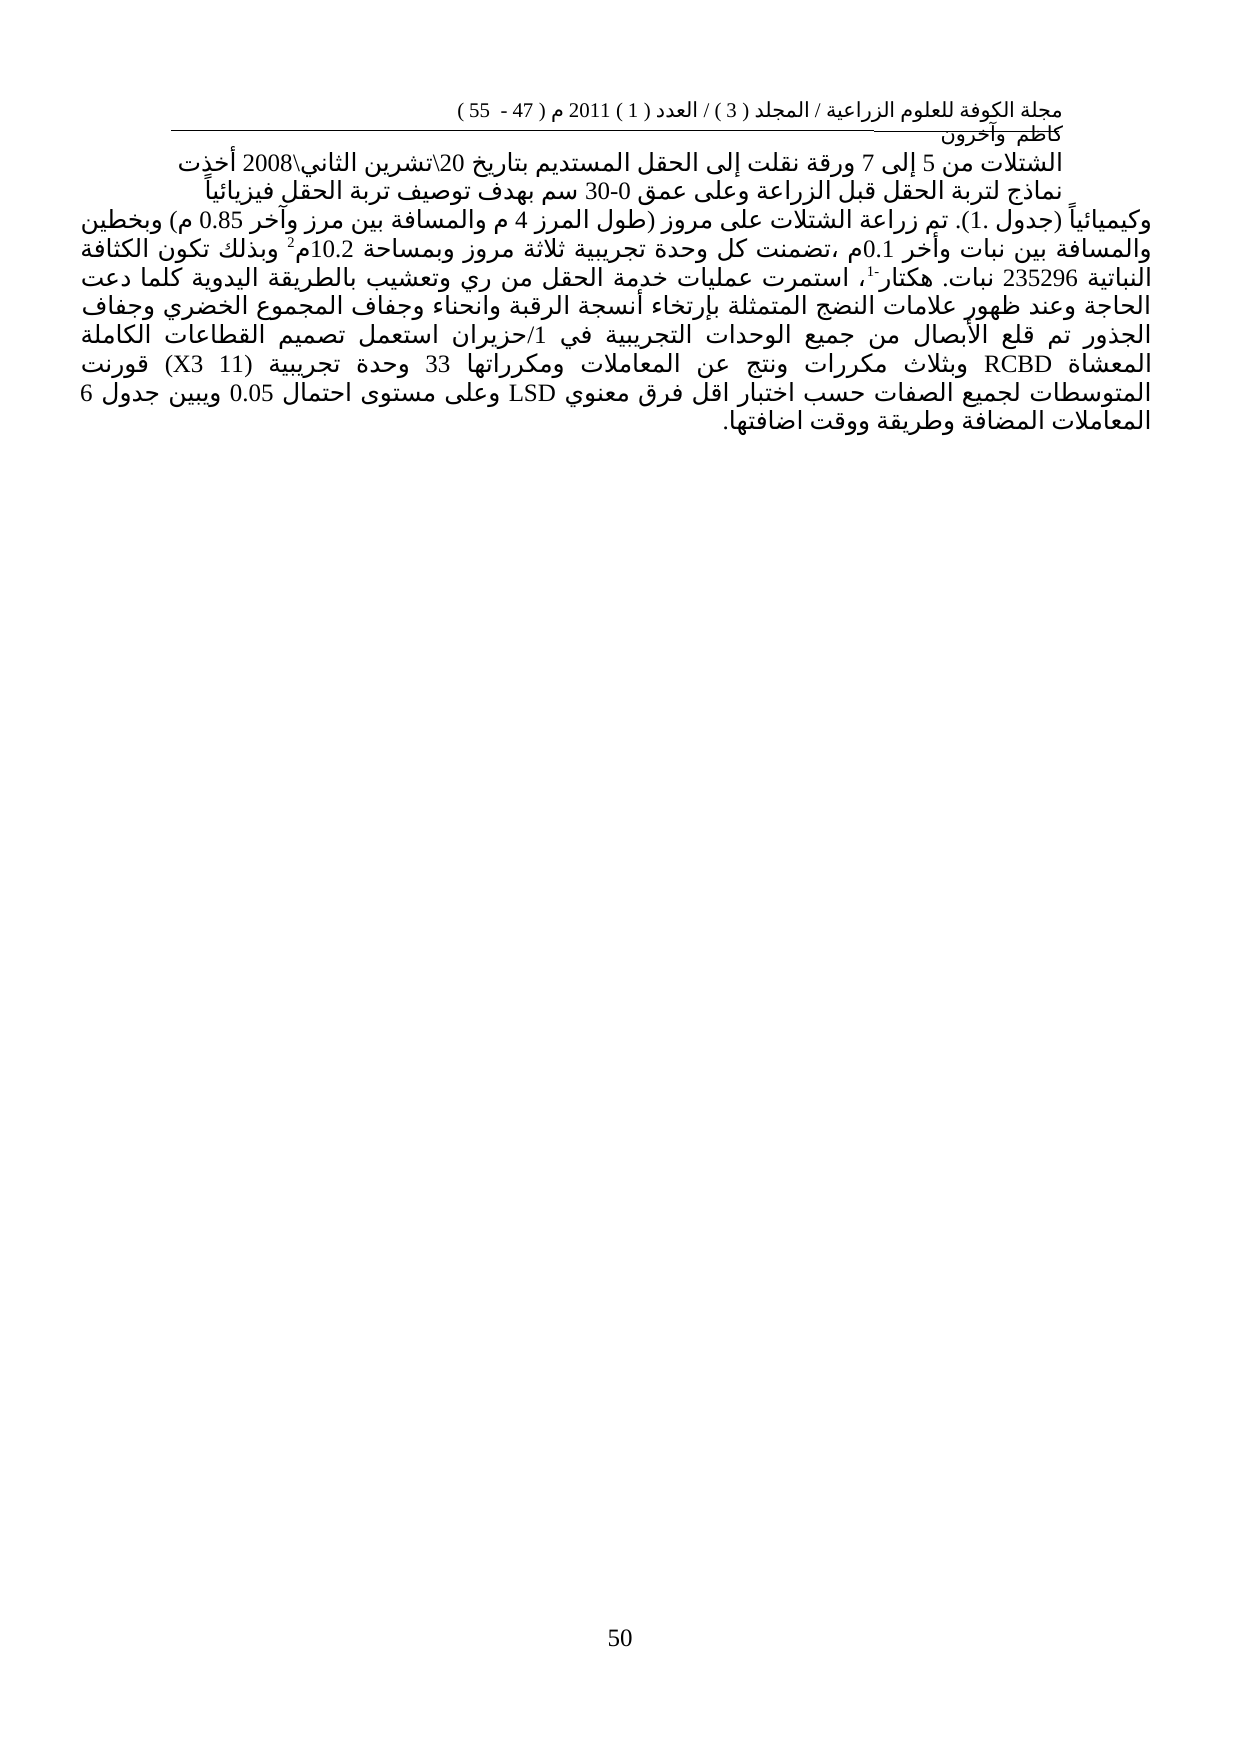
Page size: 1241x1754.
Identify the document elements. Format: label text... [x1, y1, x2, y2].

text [177, 148, 1063, 205]
table_header وكيميائياً (جدول .1). تم زراعة الشتلات على مروز (طول المرز 4 م والمسافة بين مرز وآخر 0.85 م) وبخطين والمسافة بين نبات وأخر 0.1م ،تضمنت كل وحدة تجريبية ثلاثة مروز وبمساحة 10.2م2 وبذلك تكون الكثافة النباتية 235296 نبات. هكتار-1، استمرت عمليات خدمة الحقل من ري وتعشيب بالطريقة اليدوية كلما دعت الحاجة وعند ظهور علامات النضج المتمثلة بإرتخاء أنسجة الرقبة وانحناء وجفاف المجموع الخضري وجفاف الجذور تم قلع الأبصال من جميع الوحدات التجريبية في 1/حزيران استعمل تصميم القطاعات الكاملة المعشاة RCBD وبثلاث مكررات ونتج عن المعاملات ومكرراتها 33 وحدة تجريبية (11 X3) قورنت المتوسطات لجميع الصفات حسب اختبار اقل فرق معنوي LSD وعلى مستوى احتمال 0.05 ويبين جدول 6 المعاملات المضافة وطريقة ووقت اضافتها. [40, 205, 1201, 435]
